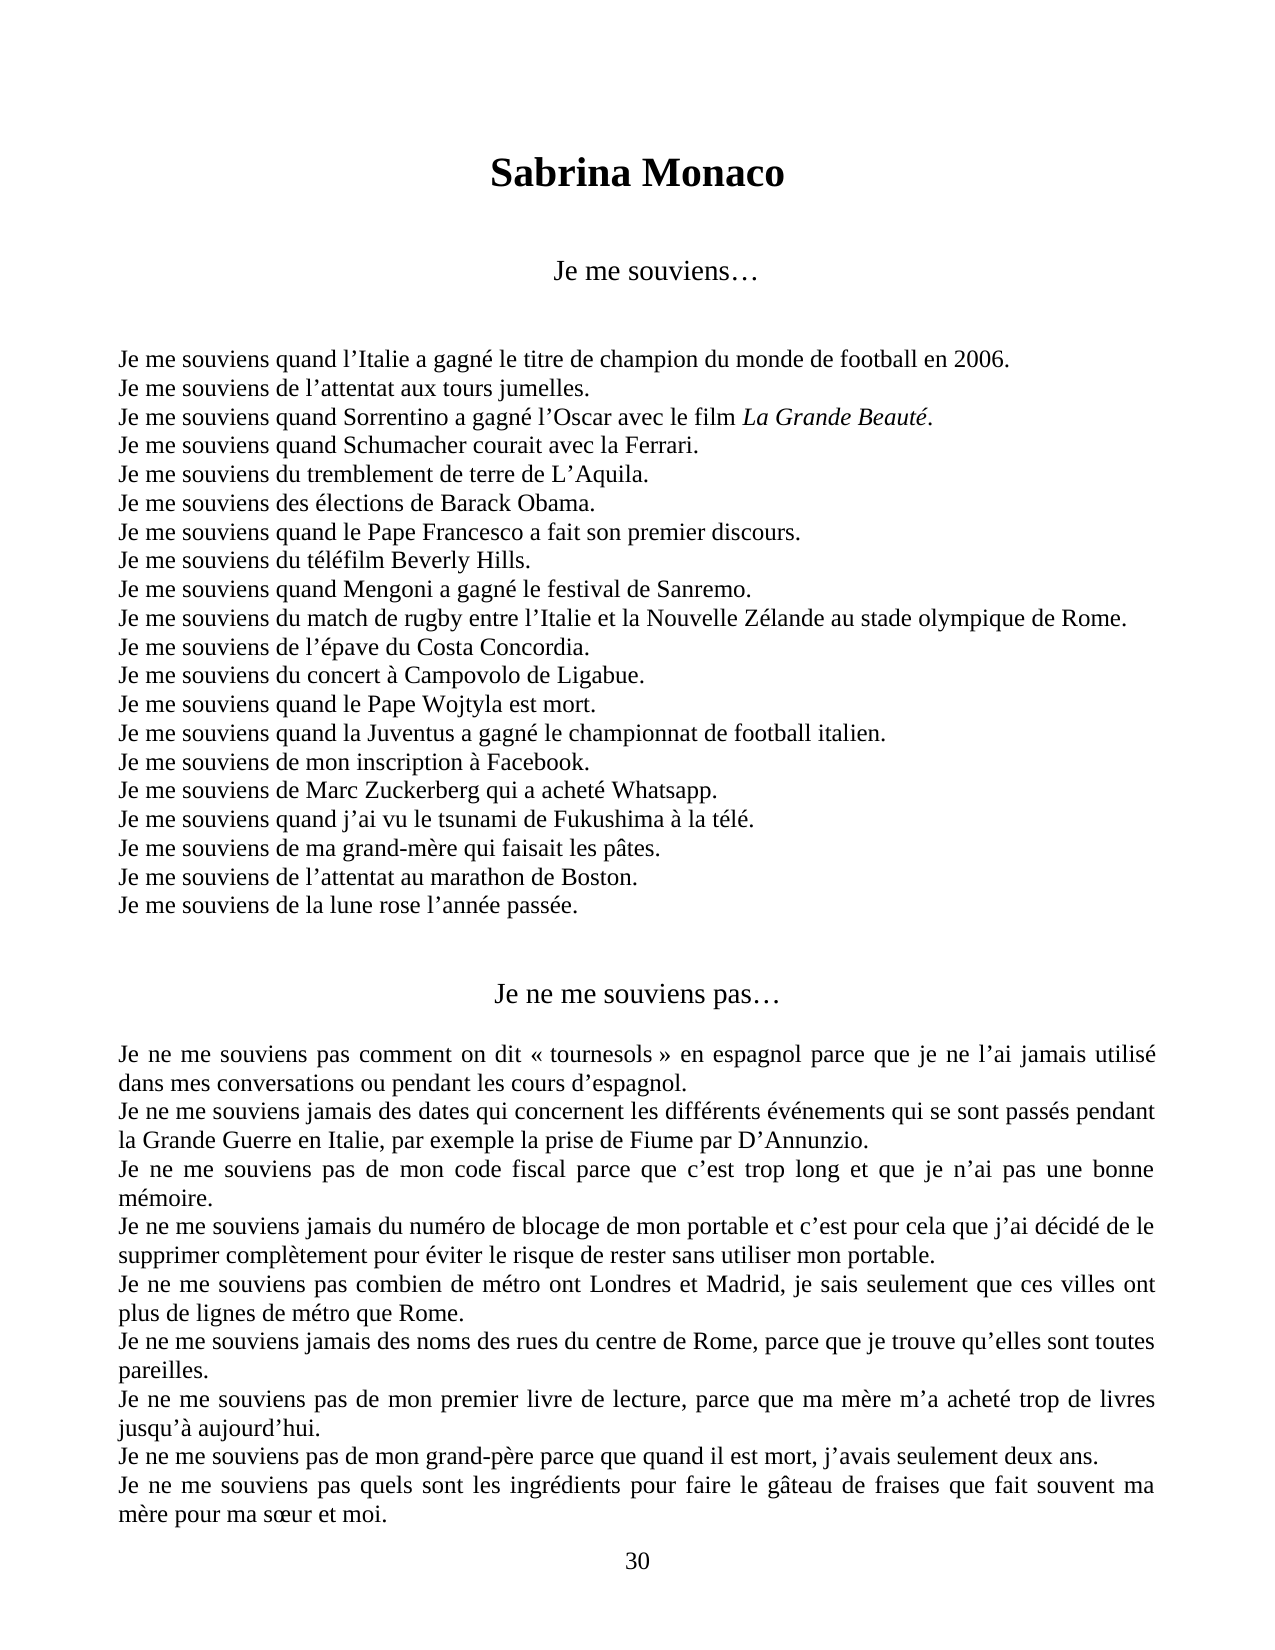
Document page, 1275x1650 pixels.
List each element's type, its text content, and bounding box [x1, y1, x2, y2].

text Je me souviens quand la Juventus a gagné le championnat de football italien. [118, 718, 1157, 747]
text Je ne me souviens jamais des dates qui concernent les différents événements qui se sont passés pendant la Grande Guerre en Italie, par exemple la prise de Fiume par D’Annunzio. [118, 1096, 1157, 1154]
text Je me souviens du concert à Campovolo de Ligabue. [118, 660, 1157, 689]
text Je me souviens quand Sorrentino a gagné l’Oscar avec le film La Grande Beauté. [118, 402, 1157, 430]
text Je me souviens de l’attentat au marathon de Boston. [118, 862, 1157, 890]
text Je me souviens quand le Pape Wojtyla est mort. [118, 689, 1157, 718]
text Je ne me souviens jamais du numéro de blocage de mon portable et c’est pour cela que j’ai décidé de le supprimer complètement pour éviter le risque de rester sans utiliser mon portable. [118, 1211, 1157, 1269]
text Je me souviens de Marc Zuckerberg qui a acheté Whatsapp. [118, 775, 1157, 804]
text Je ne me souviens pas de mon code fiscal parce que c’est trop long et que je n’ai pas une bonne mémoire. [118, 1154, 1157, 1211]
text Je ne me souviens jamais des noms des rues du centre de Rome, parce que je trouve qu’elles sont toutes pareilles. [118, 1326, 1157, 1384]
text Je ne me souviens pas de mon grand-père parce que quand il est mort, j’avais seulement deux ans. [118, 1441, 1157, 1470]
text Je ne me souviens pas quels sont les ingrédients pour faire le gâteau de fraises que fait souvent ma mère pour ma sœur et moi. [118, 1470, 1157, 1528]
text Je ne me souviens pas comment on dit « tournesols » en espagnol parce que je ne l’ai jamais utilisé dans mes conversations ou pendant les cours d’espagnol. [118, 1039, 1157, 1096]
text Je me souviens quand l’Italie a gagné le titre de champion du monde de football en 2006. [118, 344, 1157, 373]
text Je me souviens quand le Pape Francesco a fait son premier discours. [118, 517, 1157, 545]
text Je me souviens de ma grand-mère qui faisait les pâtes. [118, 833, 1157, 862]
text Je me souviens de mon inscription à Facebook. [118, 747, 1157, 775]
text Je ne me souviens pas de mon premier livre de lecture, parce que ma mère m’a acheté trop de livres jusqu’à aujourd’hui. [118, 1384, 1157, 1441]
text Je me souviens du téléfilm Beverly Hills. [118, 545, 1157, 574]
text Je me souviens du tremblement de terre de L’Aquila. [118, 459, 1157, 488]
text Sabrina Monaco [118, 148, 1157, 196]
text Je ne me souviens pas combien de métro ont Londres et Madrid, je sais seulement que ces villes ont plus de lignes de métro que Rome. [118, 1269, 1157, 1326]
text Je me souviens quand j’ai vu le tsunami de Fukushima à la télé. [118, 804, 1157, 833]
text Je me souviens de la lune rose l’année passée. [118, 890, 1157, 919]
text Je me souviens du match de rugby entre l’Italie et la Nouvelle Zélande au stade olympique de Rome. [118, 603, 1157, 632]
text Je me souviens de l’attentat aux tours jumelles. [118, 373, 1157, 402]
text Je me souviens de l’épave du Costa Concordia. [118, 632, 1157, 660]
text Je me souviens… [156, 253, 1157, 287]
text Je me souviens des élections de Barack Obama. [118, 488, 1157, 517]
text Je me souviens quand Mengoni a gagné le festival de Sanremo. [118, 574, 1157, 603]
text Je ne me souviens pas… [118, 977, 1157, 1010]
text Je me souviens quand Schumacher courait avec la Ferrari. [118, 430, 1157, 459]
